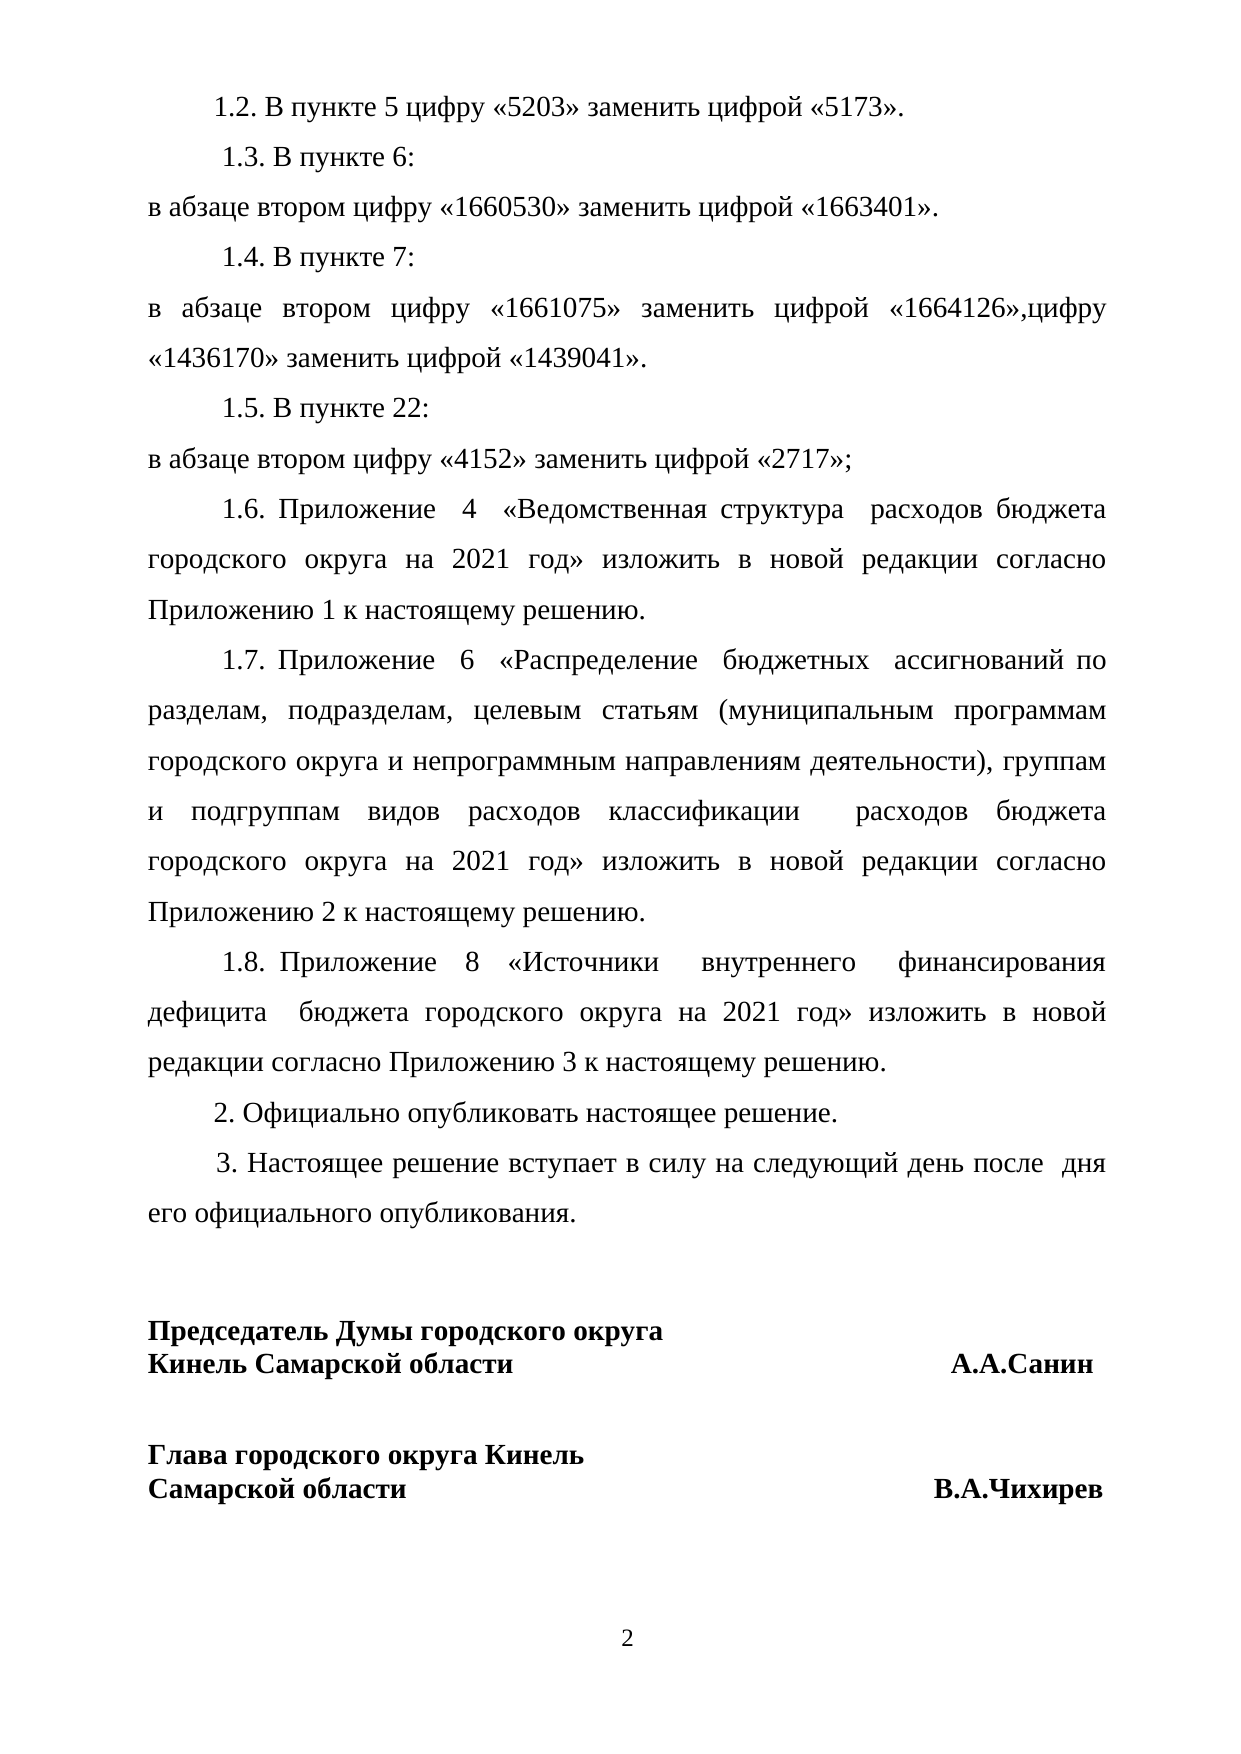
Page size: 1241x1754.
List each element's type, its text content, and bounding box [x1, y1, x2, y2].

text в абзаце втором цифру «1660530» заменить цифрой «1663401». [148, 189, 1107, 223]
text Самарской области В.А.Чихирев [148, 1471, 1107, 1504]
text 3. Настоящее решение вступает в силу на следующий день после дня его официального опубликования. [148, 1145, 1107, 1229]
text 1.2. В пункте 5 цифру «5203» заменить цифрой «5173». [148, 89, 1107, 122]
text Кинель Самарской области А.А.Санин [148, 1346, 1107, 1380]
text 1.7. Приложение 6 «Распределение бюджетных ассигнований по разделам, подразделам, целевым статьям (муниципальным программам городского округа и непрограммным направлениям деятельности), группам и подгруппам видов расходов классификации расходов бюджета городского округа на 2021 год» изложить в новой редакции согласно Приложению 2 к настоящему решению. [148, 642, 1107, 927]
text 1.4. В пункте 7: [222, 239, 1107, 273]
text Председатель Думы городского округа [148, 1313, 1107, 1346]
text в абзаце втором цифру «4152» заменить цифрой «2717»; [148, 441, 1107, 474]
text 2. Официально опубликовать настоящее решение. [148, 1095, 1107, 1128]
text 1.8. Приложение 8 «Источники внутреннего финансирования дефицита бюджета городского округа на 2021 год» изложить в новой редакции согласно Приложению 3 к настоящему решению. [148, 944, 1107, 1078]
text 1.5. В пункте 22: [222, 391, 1107, 424]
text Глава городского округа Кинель [148, 1437, 1107, 1471]
text в абзаце втором цифру «1661075» заменить цифрой «1664126»,цифру «1436170» заменить цифрой «1439041». [148, 290, 1107, 374]
text 1.3. В пункте 6: [222, 139, 1107, 172]
text 1.6. Приложение 4 «Ведомственная структура расходов бюджета городского округа на 2021 год» изложить в новой редакции согласно Приложению 1 к настоящему решению. [148, 491, 1107, 625]
